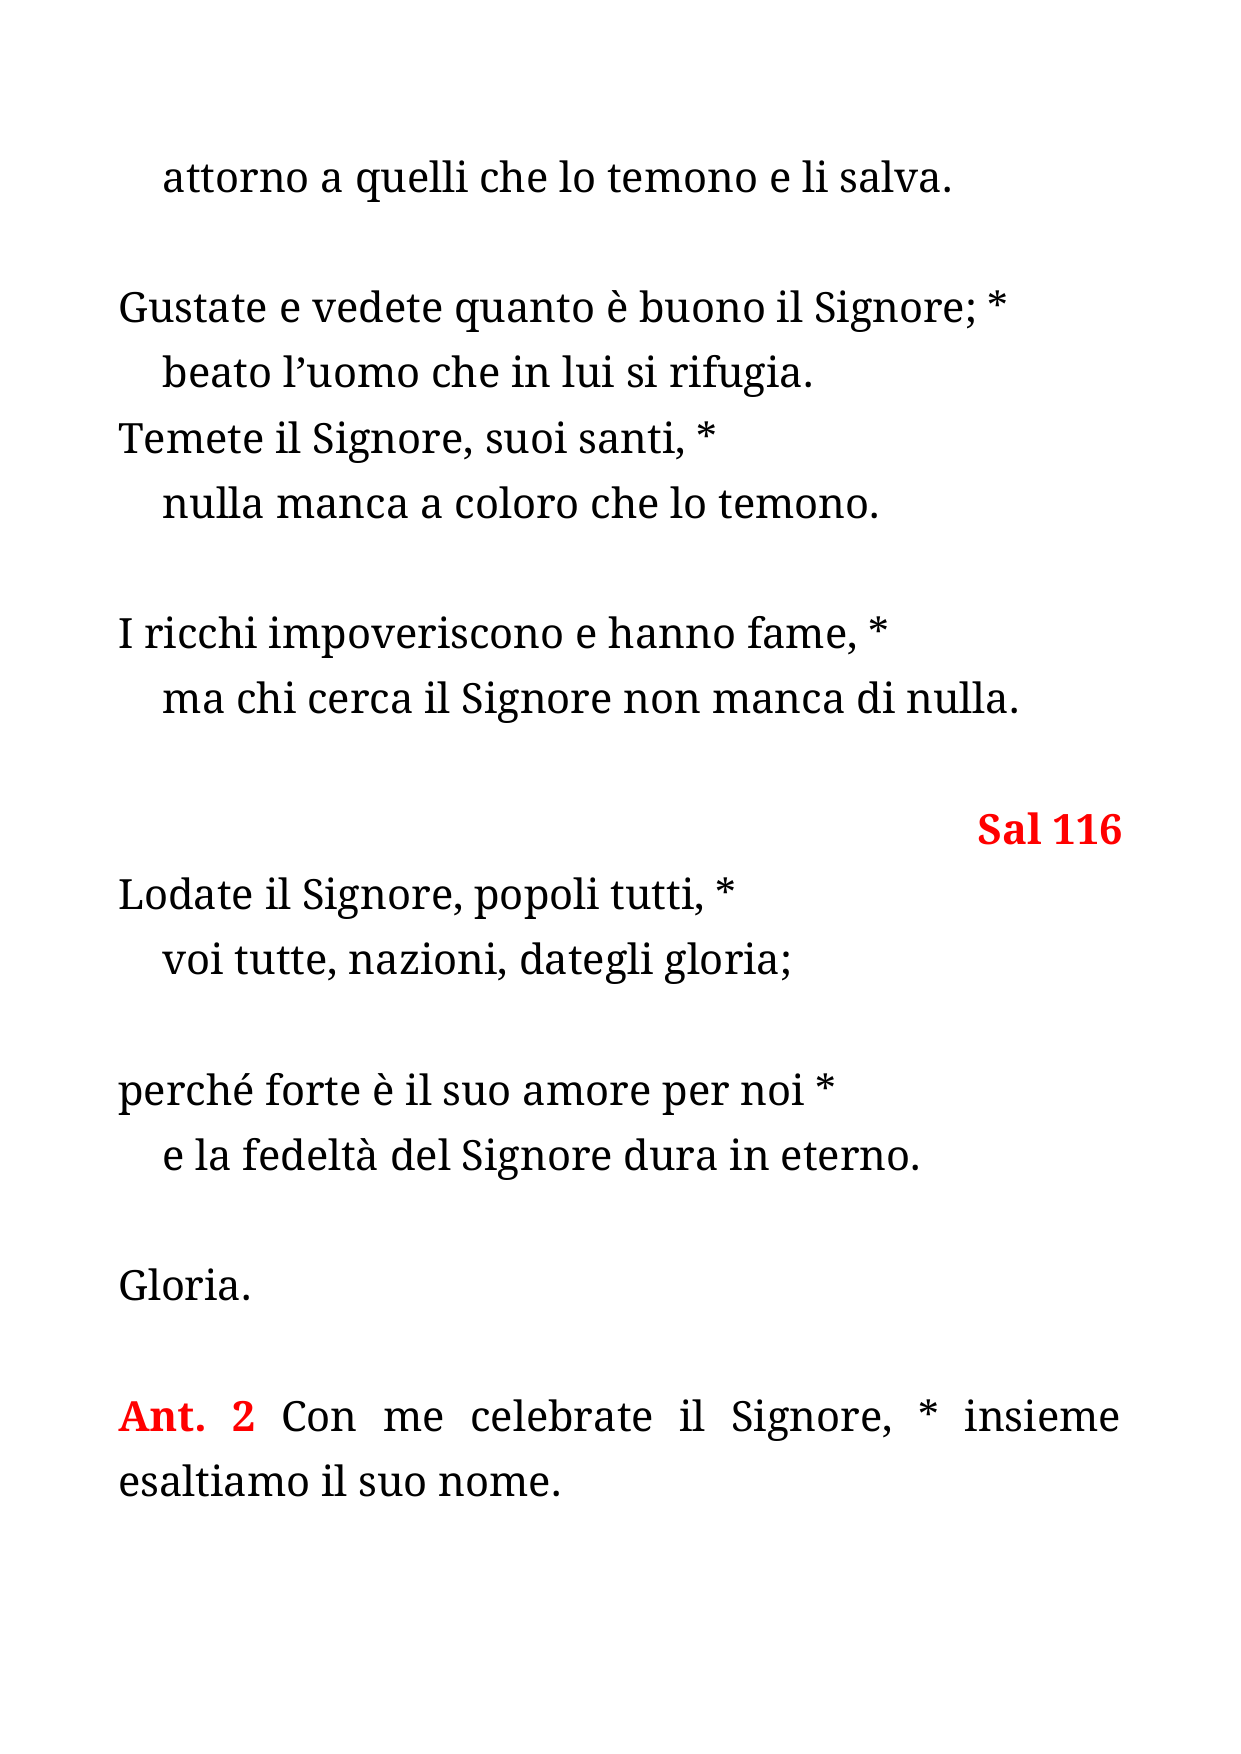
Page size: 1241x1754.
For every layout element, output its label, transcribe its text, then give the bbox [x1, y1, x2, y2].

text Lodate il Signore, popoli tutti, * [118, 865, 1122, 922]
text attorno a quelli che lo temono e li salva. [118, 148, 1122, 204]
text perché forte è il suo amore per noi * [118, 1061, 1122, 1117]
text beato l’uomo che in lui si rifugia. [118, 343, 1122, 400]
text Sal 116 [118, 800, 1122, 856]
text Temete il Signore, suoi santi, * [118, 408, 1122, 465]
text ma chi cerca il Signore non manca di nulla. [118, 669, 1122, 726]
text voi tutte, nazioni, dategli gloria; [118, 930, 1122, 987]
text Ant. 2 Con me celebrate il Signore, * insieme esaltiamo il suo nome. [118, 1387, 1122, 1508]
text Gustate e vedete quanto è buono il Signore; * [118, 278, 1122, 335]
text e la fedeltà del Signore dura in eterno. [118, 1126, 1122, 1182]
text nulla manca a coloro che lo temono. [118, 474, 1122, 530]
text Gloria. [118, 1256, 1122, 1313]
text I ricchi impoveriscono e hanno fame, * [118, 604, 1122, 661]
